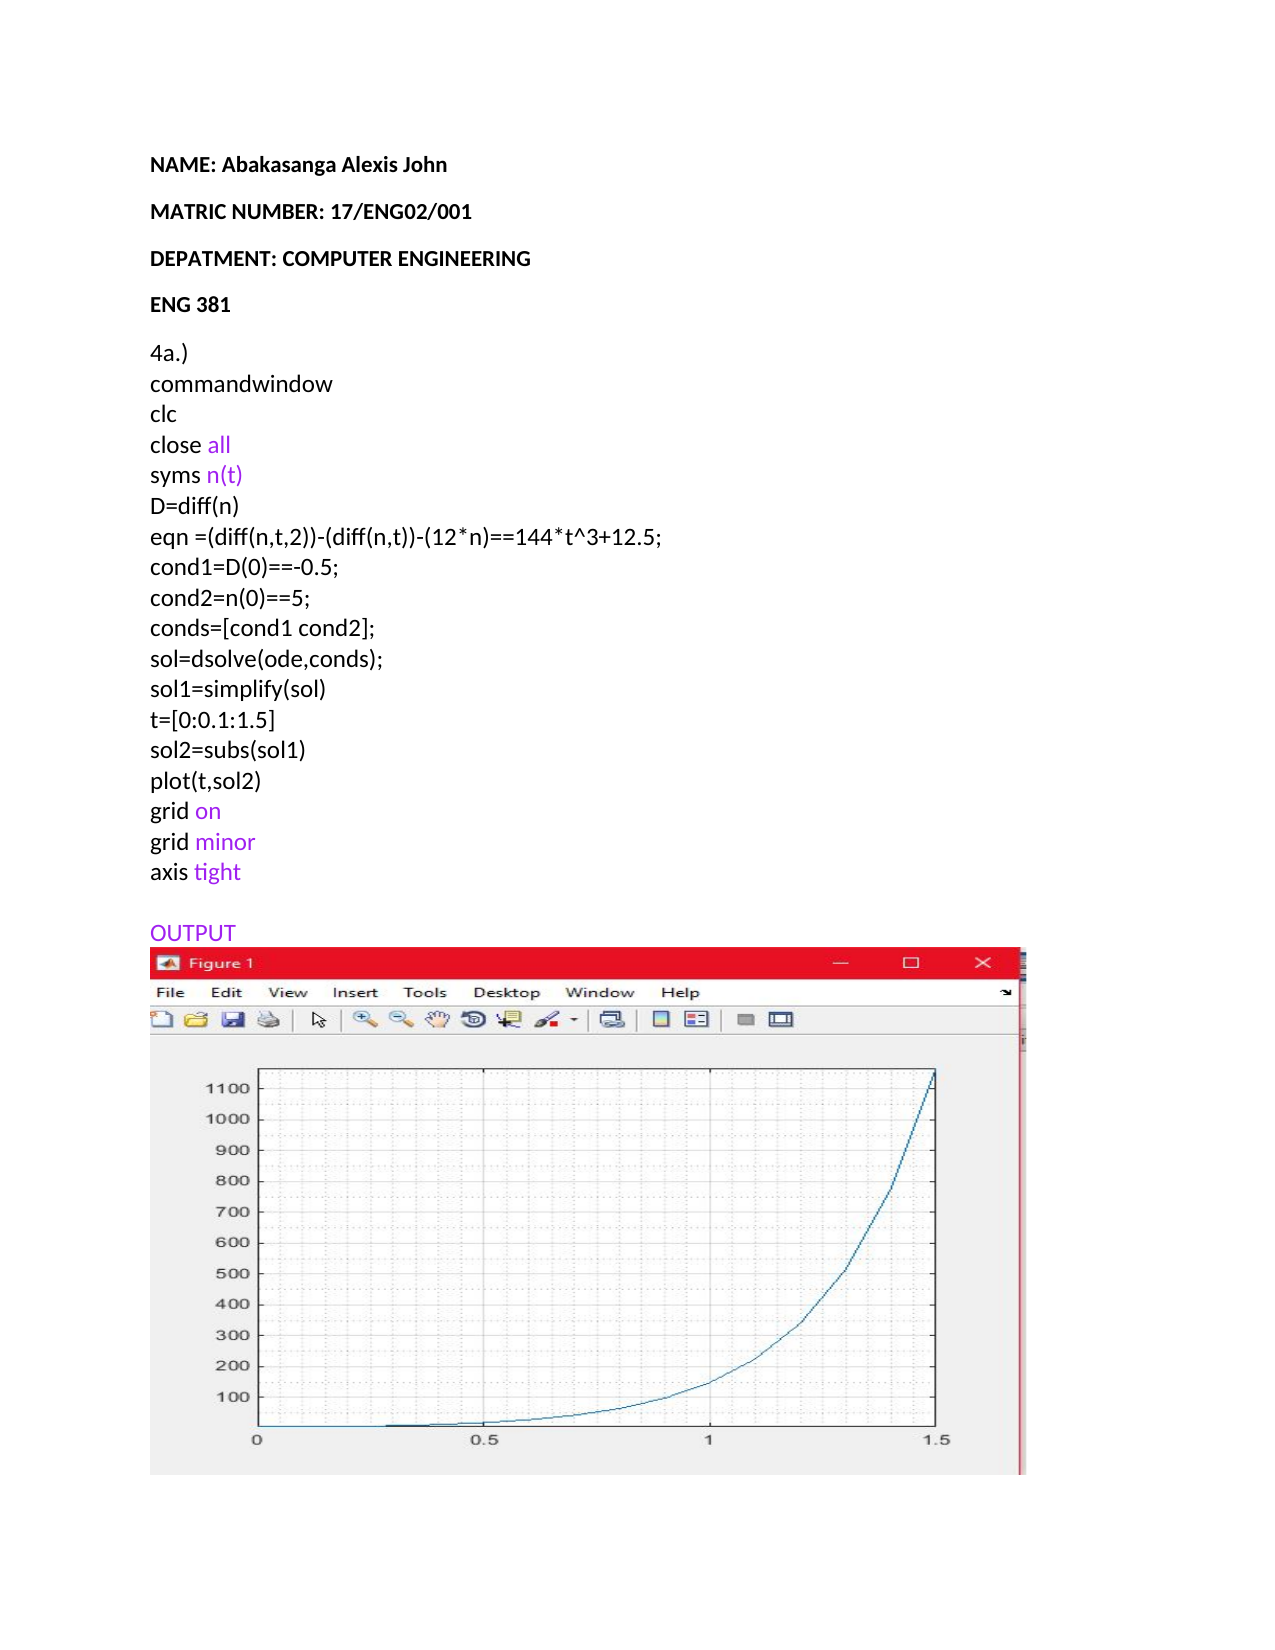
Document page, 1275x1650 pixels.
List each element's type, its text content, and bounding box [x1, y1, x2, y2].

text DEPATMENT: COMPUTER ENGINEERING [150, 244, 1125, 272]
text t=[0:0.1:1.5] [150, 704, 1125, 734]
picture [150, 947, 1027, 1475]
text plot(t,sol2) [150, 765, 1125, 795]
text cond1=D(0)==-0.5; [150, 551, 1125, 582]
text grid minor [150, 826, 1125, 856]
text syms n(t) [150, 459, 1125, 490]
text ENG 381 [150, 291, 1125, 319]
text D=diff(n) [150, 490, 1125, 521]
text sol1=simplify(sol) [150, 673, 1125, 704]
text commandwindow [150, 368, 1125, 398]
text eqn =(diff(n,t,2))-(diff(n,t))-(12*n)==144*t^3+12.5; [150, 521, 1125, 551]
text conds=[cond1 cond2]; [150, 612, 1125, 643]
text cond2=n(0)==5; [150, 582, 1125, 612]
text sol=dsolve(ode,conds); [150, 643, 1125, 673]
text close all [150, 429, 1125, 459]
text clc [150, 398, 1125, 429]
text axis tight [150, 856, 1125, 887]
text NAME: Abakasanga Alexis John [150, 150, 1125, 178]
text sol2=subs(sol1) [150, 734, 1125, 765]
text MATRIC NUMBER: 17/ENG02/001 [150, 197, 1125, 225]
text 4a.) [150, 337, 1125, 368]
text OUTPUT [150, 917, 1125, 948]
text grid on [150, 795, 1125, 826]
